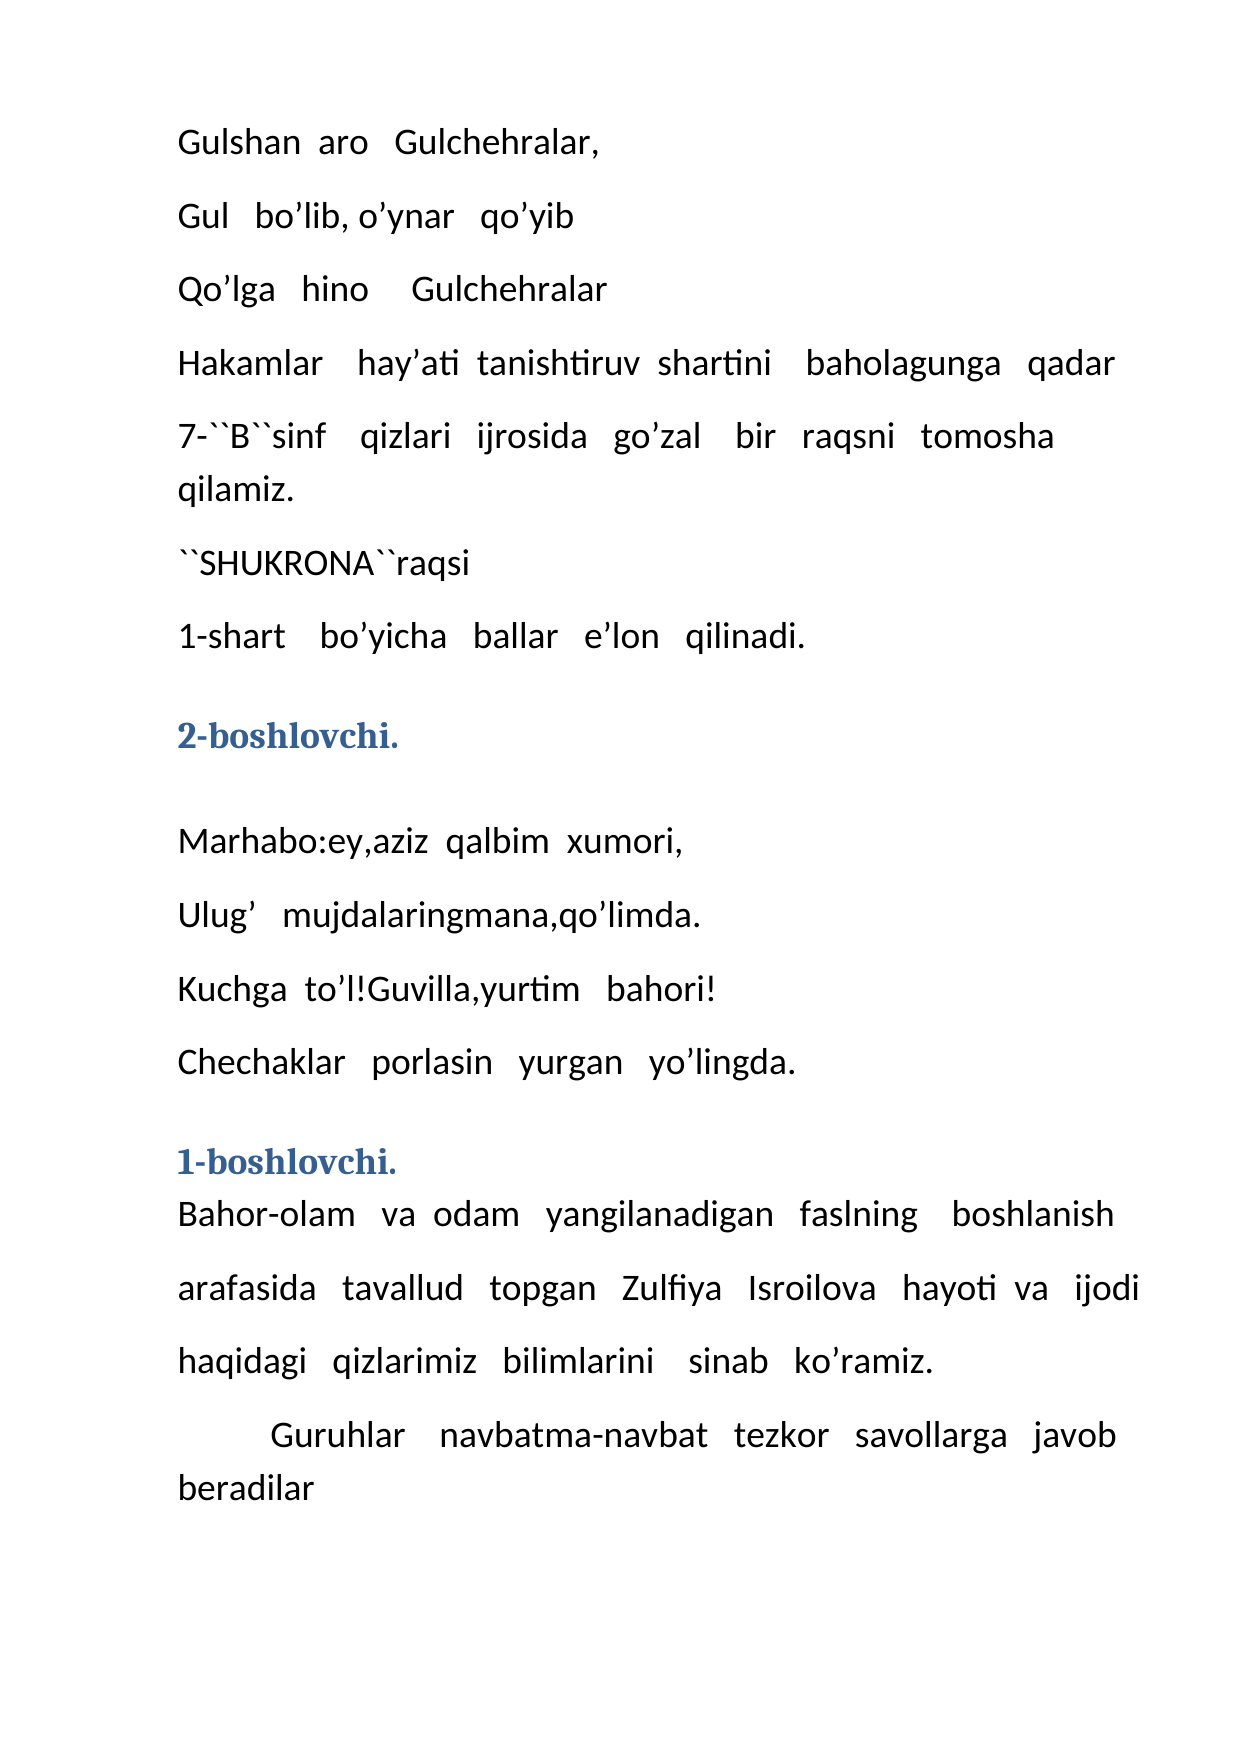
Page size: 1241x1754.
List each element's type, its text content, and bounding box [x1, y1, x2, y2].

subtitle 2-boshlovchi. [177, 715, 1152, 758]
subtitle 1-boshlovchi. [177, 1141, 1152, 1184]
text arafasida tavallud topgan Zulfiya Isroilova hayoti va ijodi [177, 1264, 1152, 1310]
text Kuchga to’l!Guvilla,yurtim bahori! [177, 964, 1152, 1010]
text Qo’lga hino Gulchehralar [177, 265, 1152, 311]
text Chechaklar porlasin yurgan yo’lingda. [177, 1038, 1152, 1084]
text Gulshan aro Gulchehralar, [177, 118, 1152, 164]
text Bahor-olam va odam yangilanadigan faslning boshlanish [177, 1190, 1152, 1236]
text Marhabo:ey,aziz qalbim xumori, [177, 817, 1152, 863]
text haqidagi qizlarimiz bilimlarini sinab ko’ramiz. [177, 1337, 1152, 1383]
text 7-``B``sinf qizlari ijrosida go’zal bir raqsni tomosha qilamiz. [177, 412, 1152, 511]
text Ulug’ mujdalaringmana,qo’limda. [177, 891, 1152, 937]
text Hakamlar hay’ati tanishtiruv shartini baholagunga qadar [177, 339, 1152, 384]
text Gul bo’lib, o’ynar qo’yib [177, 192, 1152, 237]
text 1-shart bo’yicha ballar e’lon qilinadi. [177, 612, 1152, 658]
text Guruhlar navbatma-navbat tezkor savollarga javob beradilar [177, 1411, 1152, 1509]
text ``SHUKRONA``raqsi [177, 538, 1152, 584]
